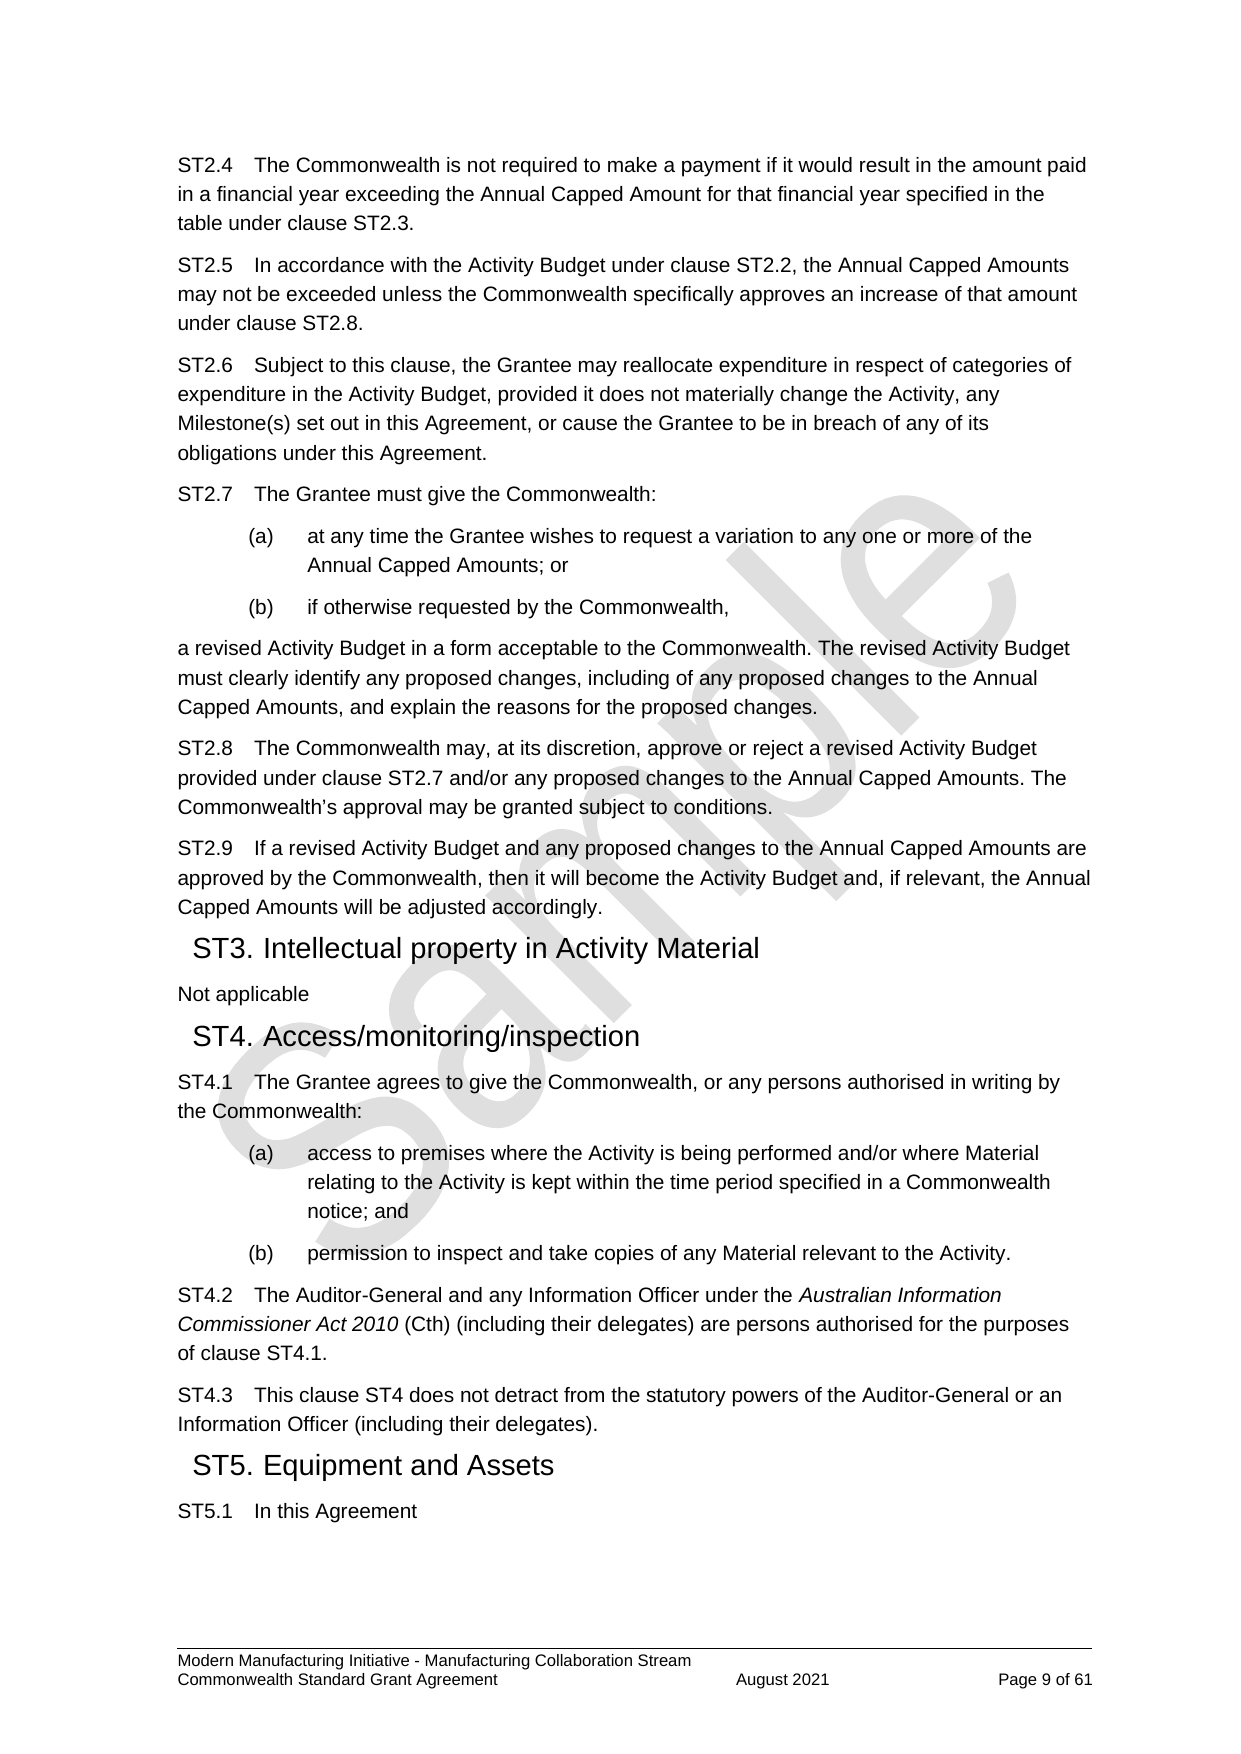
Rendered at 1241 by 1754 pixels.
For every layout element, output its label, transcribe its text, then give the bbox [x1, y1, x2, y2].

text ST2.5 In accordance with the Activity Budget under clause ST2.2, the Annual Capped Amounts may not be exceeded unless the Commonwealth specifically approves an increase of that amount under clause ST2.8. [177, 248, 1092, 335]
text a revised Activity Budget in a form acceptable to the Commonwealth. The revised Activity Budget must clearly identify any proposed changes, including of any proposed changes to the Annual Capped Amounts, and explain the reasons for the proposed changes. [177, 631, 1092, 718]
text Not applicable [177, 977, 1092, 1006]
text (b) permission to inspect and take copies of any Material relevant to the Activity. [248, 1236, 1092, 1265]
subtitle Access/monitoring/inspection [192, 1019, 1092, 1052]
subtitle Intellectual property in Activity Material [192, 931, 1092, 964]
text ST2.6 Subject to this clause, the Grantee may reallocate expenditure in respect of categories of expenditure in the Activity Budget, provided it does not materially change the Activity, any Milestone(s) set out in this Agreement, or cause the Grantee to be in breach of any of its obligations under this Agreement. [177, 348, 1092, 464]
text ST2.4 The Commonwealth is not required to make a payment if it would result in the amount paid in a financial year exceeding the Annual Capped Amount for that financial year specified in the table under clause ST2.3. [177, 148, 1092, 235]
text ST4.2 The Auditor-General and any Information Officer under the Australian Information Commissioner Act 2010 (Cth) (including their delegates) are persons authorised for the purposes of clause ST4.1. [177, 1277, 1092, 1365]
text ST2.8 The Commonwealth may, at its discretion, approve or reject a revised Activity Budget provided under clause ST2.7 and/or any proposed changes to the Annual Capped Amounts. The Commonwealth’s approval may be granted subject to conditions. [177, 731, 1092, 818]
text ST4.1 The Grantee agrees to give the Commonwealth, or any persons authorised in writing by the Commonwealth: [177, 1065, 1092, 1123]
list at any time the Grantee wishes to request a variation to any one or more of the Annual Capped Amounts; or [248, 518, 1092, 577]
text ST5.1 In this Agreement [177, 1494, 1092, 1523]
list if otherwise requested by the Commonwealth, [248, 589, 1092, 618]
text ST2.9 If a revised Activity Budget and any proposed changes to the Annual Capped Amounts are approved by the Commonwealth, then it will become the Activity Budget and, if relevant, the Annual Capped Amounts will be adjusted accordingly. [177, 831, 1092, 918]
text (a) access to premises where the Activity is being performed and/or where Material relating to the Activity is kept within the time period specified in a Commonwealth notice; and [248, 1136, 1092, 1223]
text ST4.3 This clause ST4 does not detract from the statutory powers of the Auditor-General or an Information Officer (including their delegates). [177, 1377, 1092, 1436]
subtitle Equipment and Assets [192, 1448, 1092, 1482]
text ST2.7 The Grantee must give the Commonwealth: [177, 477, 1092, 506]
